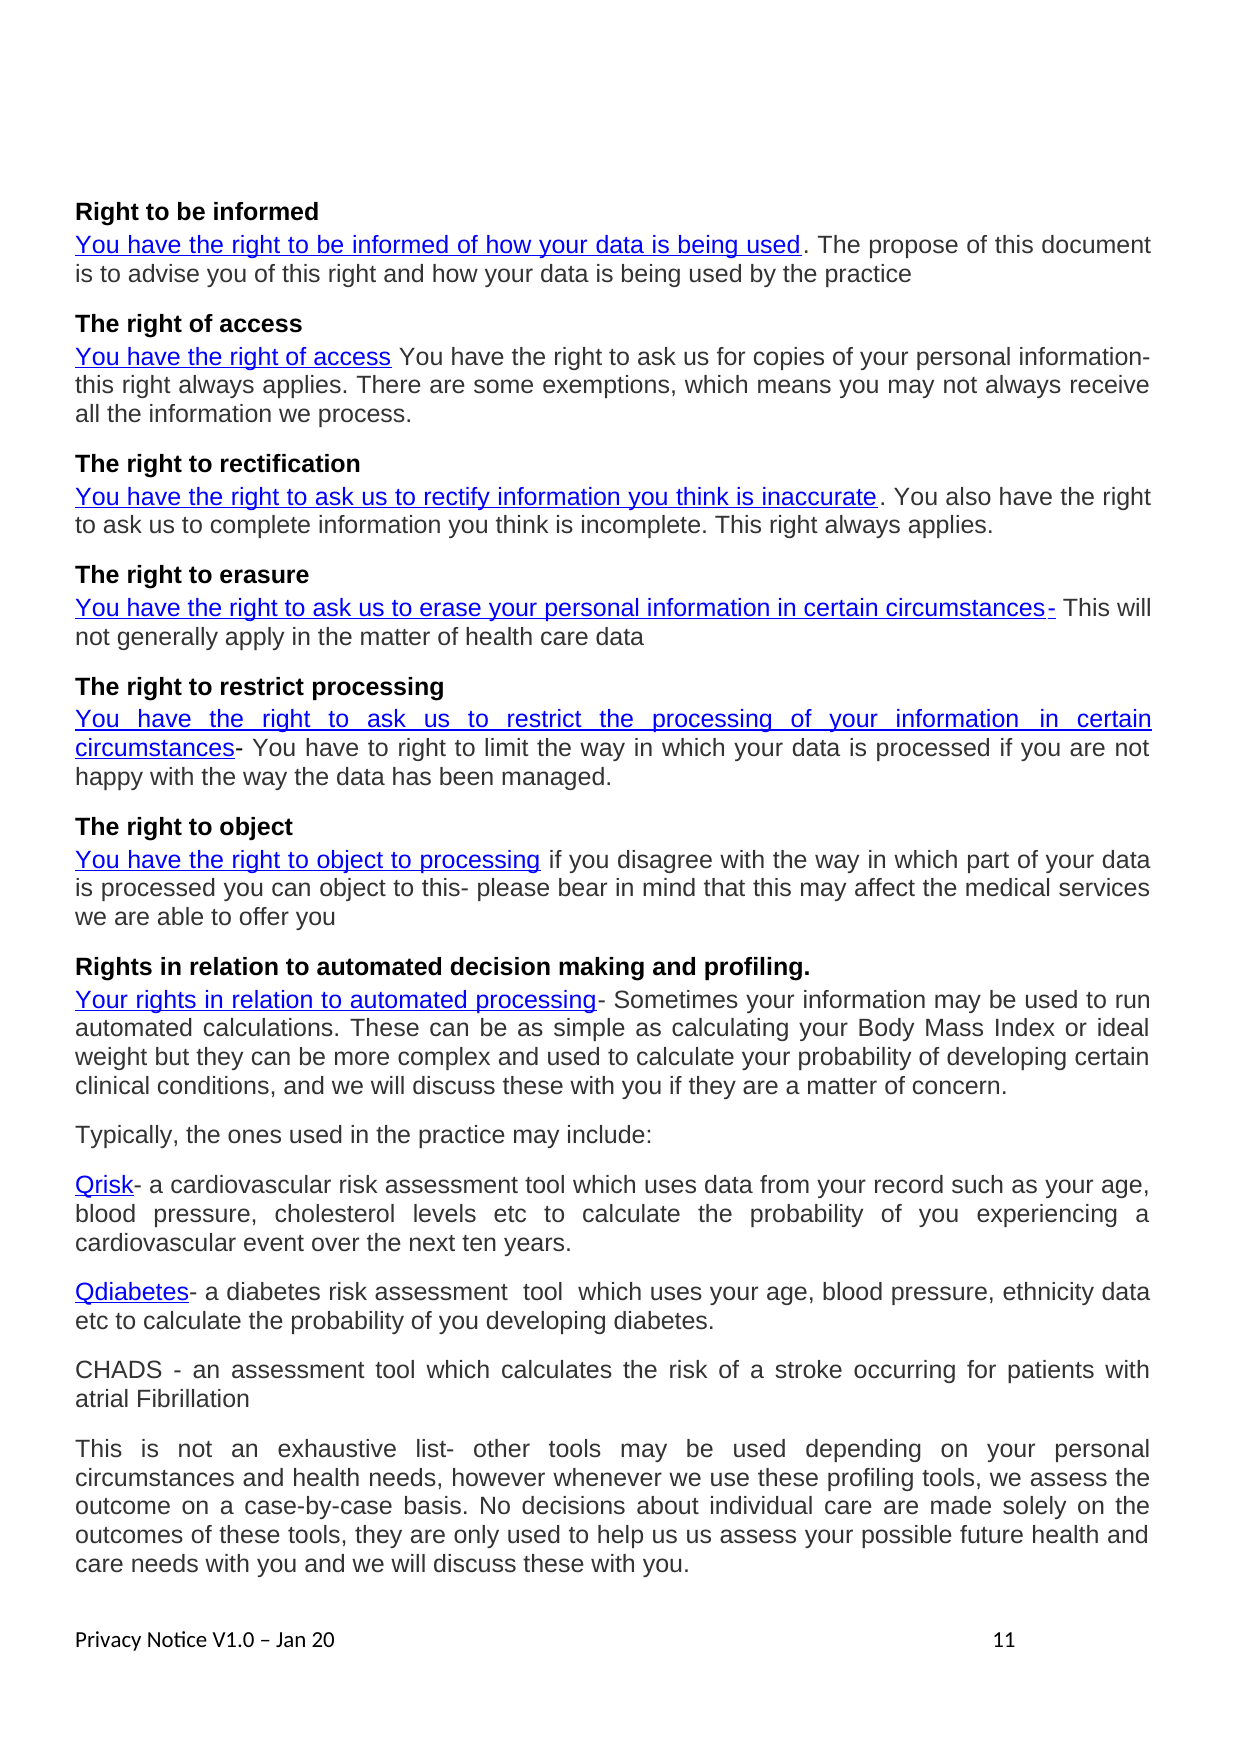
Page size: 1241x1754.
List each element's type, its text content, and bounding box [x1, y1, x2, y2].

text You have the right to ask us to restrict the processing of your information in certain circumstances- You have to right to limit the way in which your data is processed if you are not happy with the way the data has been managed. [75, 731, 1152, 791]
text This is not an exhaustive list- other tools may be used depending on your personal circumstances and health needs, however whenever we use these profiling tools, we assess the outcome on a case-by-case basis. No decisions about individual care are made solely on the outcomes of these tools, they are only used to help us us assess your possible future health and care needs with you and we will discuss these with you. [75, 1434, 1152, 1578]
text You have the right to be informed of how your data is being used. The propose of this document is to advise you of this right and how your data is being used by the practice [75, 230, 1152, 288]
subtitle The right to restrict processing [75, 671, 1152, 700]
text You have the right to object to processing if you disagree with the way in which part of your data is processed you can object to this- please bear in mind that this may affect the medical services we are able to offer you [75, 844, 1152, 931]
subtitle The right to erasure [75, 560, 1152, 589]
subtitle The right of access [75, 309, 1152, 337]
subtitle The right to object [75, 812, 1152, 840]
text Typically, the ones used in the practice may include: [75, 1121, 1152, 1149]
text Qrisk- a cardiovascular risk assessment tool which uses data from your record such as your age, blood pressure, cholesterol levels etc to calculate the probability of you experiencing a cardiovascular event over the next ten years. [75, 1170, 1152, 1256]
text Qdiabetes- a diabetes risk assessment tool which uses your age, blood pressure, ethnicity data etc to calculate the probability of you developing diabetes. [75, 1277, 1152, 1335]
text You have the right of access You have the right to ask us for copies of your personal information- this right always applies. There are some exemptions, which means you may not always receive all the information we process. [75, 342, 1152, 428]
subtitle Rights in relation to automated decision making and profiling. [75, 952, 1152, 980]
text You have the right to ask us to rectify information you think is inaccurate. You also have the right to ask us to complete information you think is incomplete. This right always applies. [75, 482, 1152, 539]
subtitle The right to rectification [75, 449, 1152, 477]
text You have the right to ask us to erase your personal information in certain circumstances- This will not generally apply in the matter of health care data [75, 593, 1152, 651]
subtitle Right to be informed [75, 197, 1152, 226]
text You have the right to ask us to restrict the processing of your information in certain circumstances- You have to right to limit the way in which your data is processed if you are not happy with the way the data has been managed. [75, 704, 1152, 729]
text CHADS - an assessment tool which calculates the risk of a stroke occurring for patients with atrial Fibrillation [75, 1356, 1152, 1413]
text Your rights in relation to automated processing- Sometimes your information may be used to run automated calculations. These can be as simple as calculating your Body Mass Index or ideal weight but they can be more complex and used to calculate your probability of developing certain clinical conditions, and we will discuss these with you if they are a matter of concern. [75, 985, 1152, 1100]
